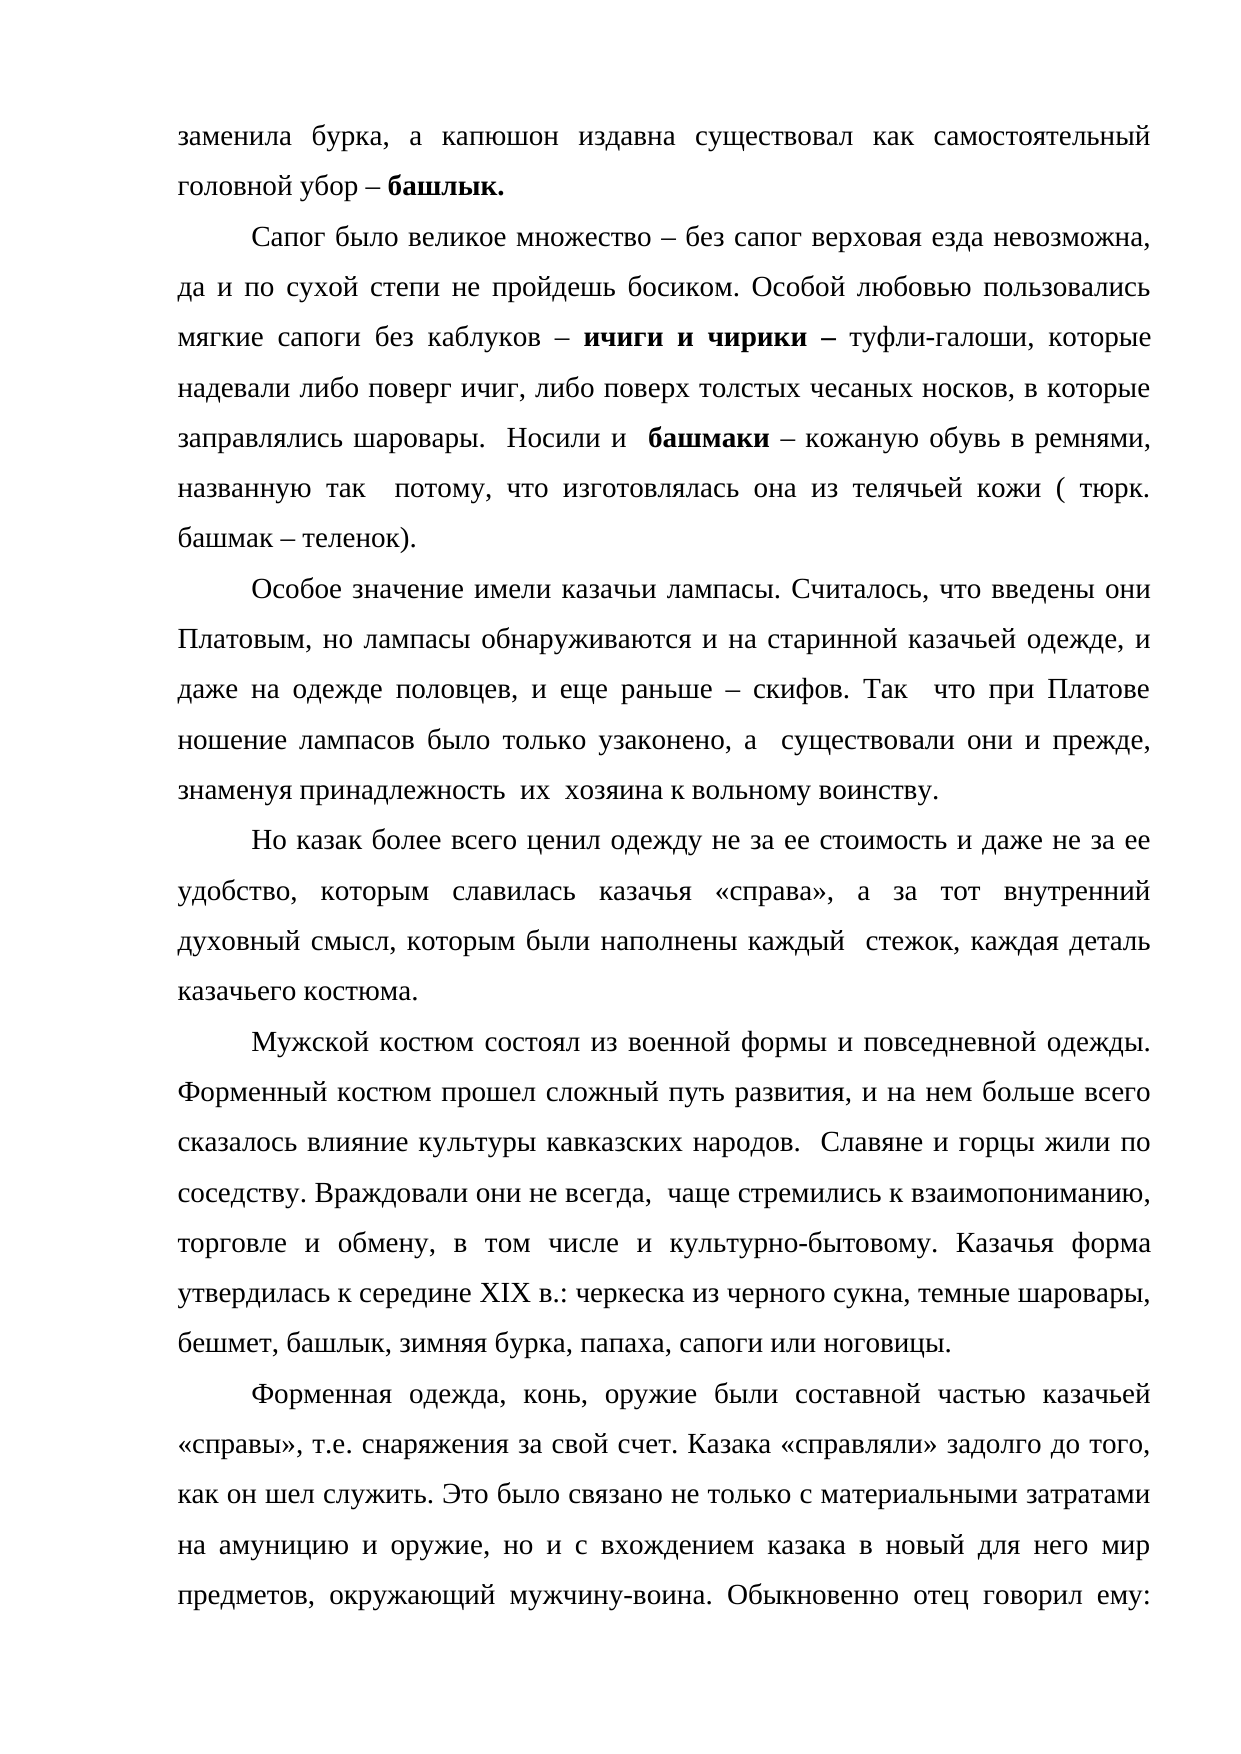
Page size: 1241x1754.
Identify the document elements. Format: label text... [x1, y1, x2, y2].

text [177, 1376, 1152, 1611]
text Мужской костюм состоял из военной формы и повседневной одежды. Форменный костюм прошел сложный путь развития, и на нем больше всего сказалось влияние культуры кавказских народов. Славяне и горцы жили по соседству. Враждовали они не всегда, чаще стремились к взаимопониманию, торговле и обмену, в том числе и культурно-бытовому. Казачья форма утвердилась к середине XIX в.: черкеска из черного сукна, темные шаровары, бешмет, башлык, зимняя бурка, папаха, сапоги или ноговицы. [177, 1024, 1152, 1359]
text Но казак более всего ценил одежду не за ее стоимость и даже не за ее удобство, которым славилась казачья «справа», а за тот внутренний духовный смысл, которым были наполнены каждый стежок, каждая деталь казачьего костюма. [177, 822, 1152, 1007]
text Сапог было великое множество – без сапог верховая езда невозможна, да и по сухой степи не пройдешь босиком. Особой любовью пользовались мягкие сапоги без каблуков – ичиги и чирики – туфли-галоши, которые надевали либо поверг ичиг, либо поверх толстых чесаных носков, в которые заправлялись шаровары. Носили и башмаки – кожаную обувь в ремнями, названную так потому, что изготовлялась она из телячьей кожи ( тюрк. башмак – теленок). [177, 219, 1152, 554]
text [177, 118, 1152, 202]
text Особое значение имели казачьи лампасы. Считалось, что введены они Платовым, но лампасы обнаруживаются и на старинной казачьей одежде, и даже на одежде половцев, и еще раньше – скифов. Так что при Платове ношение лампасов было только узаконено, а существовали они и прежде, знаменуя принадлежность их хозяина к вольному воинству. [177, 571, 1152, 806]
